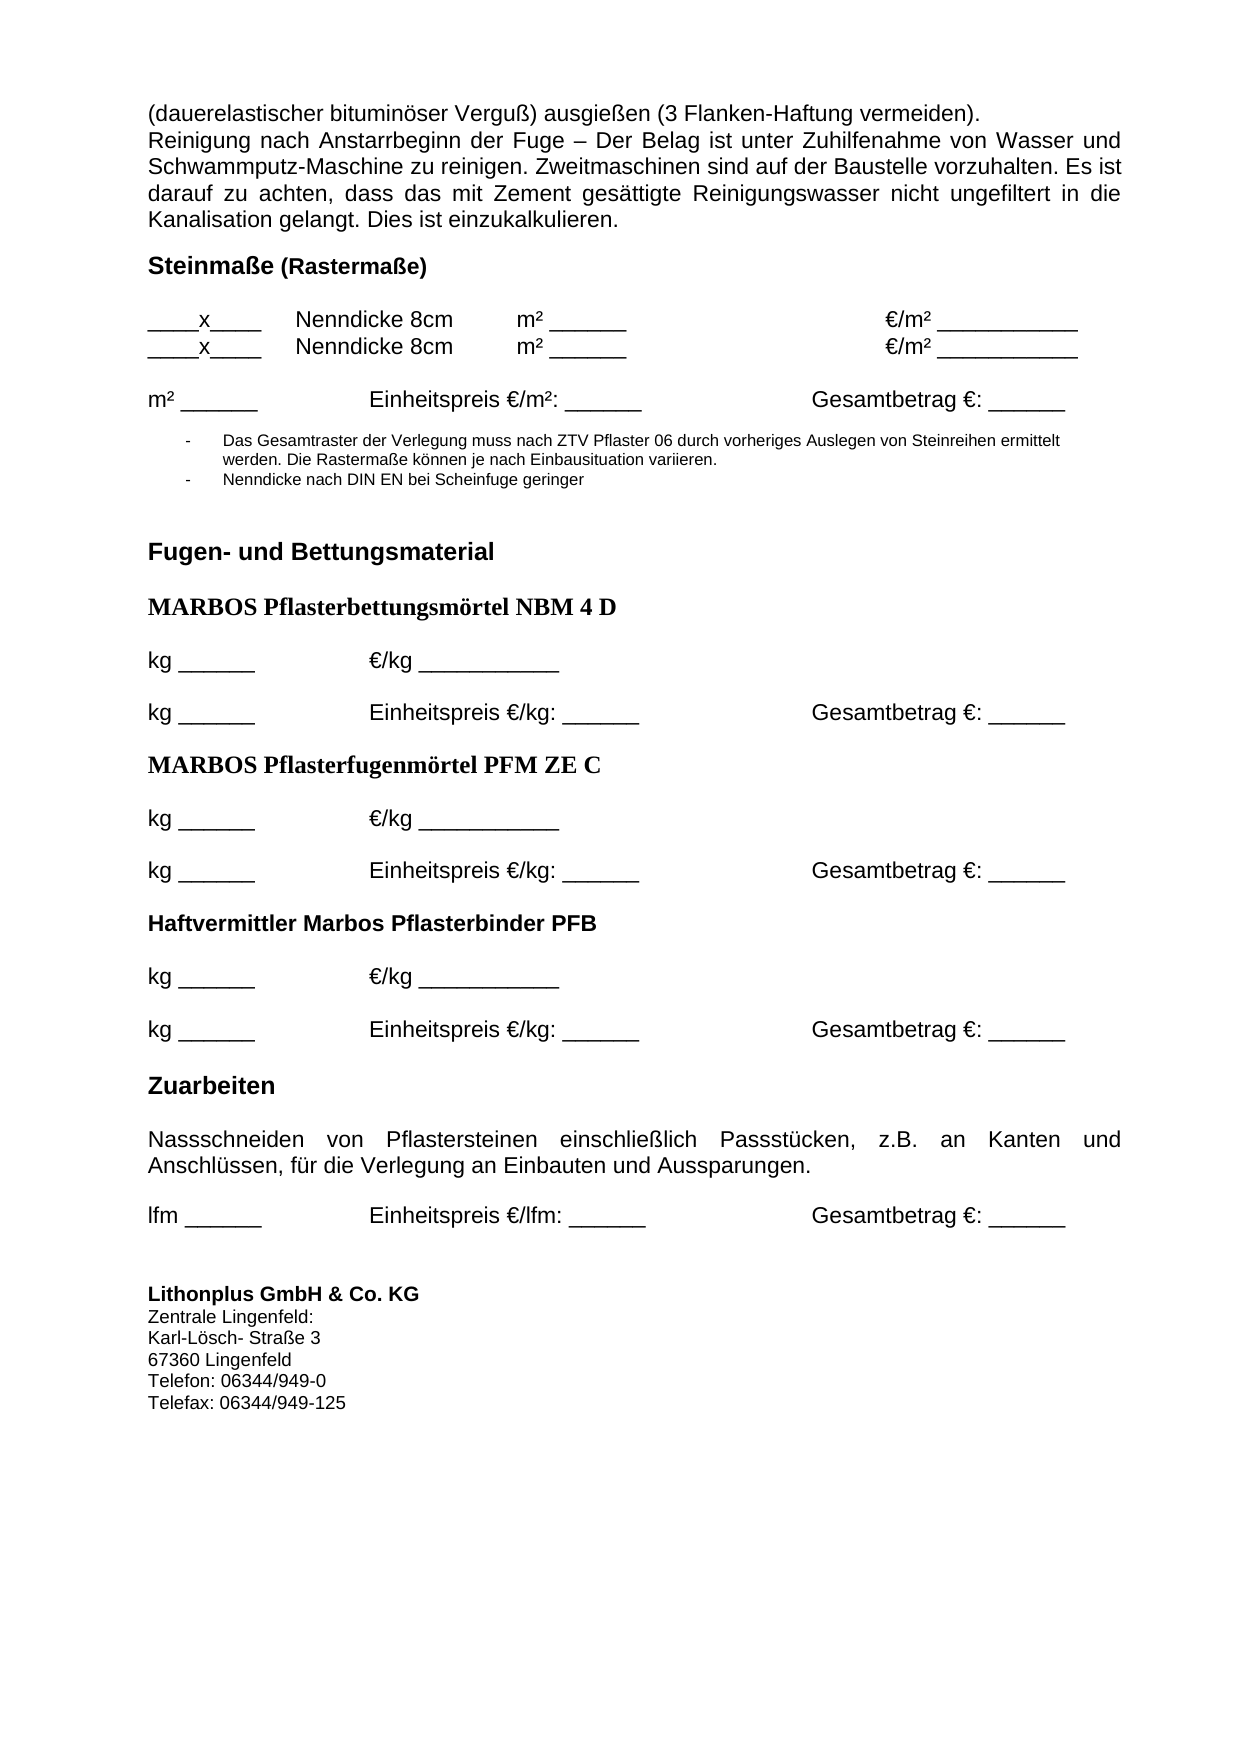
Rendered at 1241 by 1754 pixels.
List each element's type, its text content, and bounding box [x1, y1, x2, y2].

text Zuarbeiten [148, 1071, 1122, 1099]
list Nenndicke nach DIN EN bei Scheinfuge geringer [185, 469, 1122, 488]
text Haftvermittler Marbos Pflasterbinder PFB [148, 910, 1122, 937]
text Zentrale Lingenfeld: [148, 1306, 1122, 1327]
text kg ______ €/kg ___________ [148, 963, 1122, 989]
text MARBOS Pflasterbettungsmörtel NBM 4 D [148, 592, 1122, 620]
text kg ______ Einheitspreis €/kg: ______ Gesamtbetrag €: ______ [148, 1016, 1122, 1042]
list Das Gesamtraster der Verlegung muss nach ZTV Pflaster 06 durch vorheriges Auslegen von Steinreihen ermittelt werden. Die Rastermaße können je nach Einbausituation variieren. [185, 431, 1122, 469]
text Lithonplus GmbH & Co. KG [148, 1282, 1122, 1306]
text Telefon: 06344/949-0 [148, 1370, 1122, 1392]
text MARBOS Pflasterfugenmörtel PFM ZE C [148, 750, 1122, 778]
text lfm ______ Einheitspreis €/lfm: ______ Gesamtbetrag €: ______ [148, 1202, 1122, 1229]
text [148, 100, 1122, 127]
text ____x____ Nenndicke 8cm m² ______ €/m² ___________ [148, 333, 1122, 359]
text kg ______ €/kg ___________ [148, 647, 1122, 673]
text kg ______ Einheitspreis €/kg: ______ Gesamtbetrag €: ______ [148, 857, 1122, 884]
text kg ______ €/kg ___________ [148, 805, 1122, 831]
text m² ______ Einheitspreis €/m²: ______ Gesamtbetrag €: ______ [148, 386, 1122, 412]
text Fugen- und Bettungsmaterial [148, 536, 1122, 565]
text Karl-Lösch- Straße 3 [148, 1327, 1122, 1349]
text Telefax: 06344/949-125 [148, 1392, 1122, 1413]
text Steinmaße (Rastermaße) [148, 251, 1122, 280]
text kg ______ Einheitspreis €/kg: ______ Gesamtbetrag €: ______ [148, 699, 1122, 726]
text Reinigung nach Anstarrbeginn der Fuge – Der Belag ist unter Zuhilfenahme von Wasser und Schwammputz-Maschine zu reinigen. Zweitmaschinen sind auf der Baustelle vorzuhalten. Es ist darauf zu achten, dass das mit Zement gesättigte Reinigungswasser nicht ungefiltert in die Kanalisation gelangt. Dies ist einzukalkulieren. [148, 127, 1122, 232]
text Nassschneiden von Pflastersteinen einschließlich Passstücken, z.B. an Kanten und Anschlüssen, für die Verlegung an Einbauten und Aussparungen. [148, 1126, 1122, 1178]
text 67360 Lingenfeld [148, 1349, 1122, 1370]
text ____x____ Nenndicke 8cm m² ______ €/m² ___________ [148, 306, 1122, 333]
